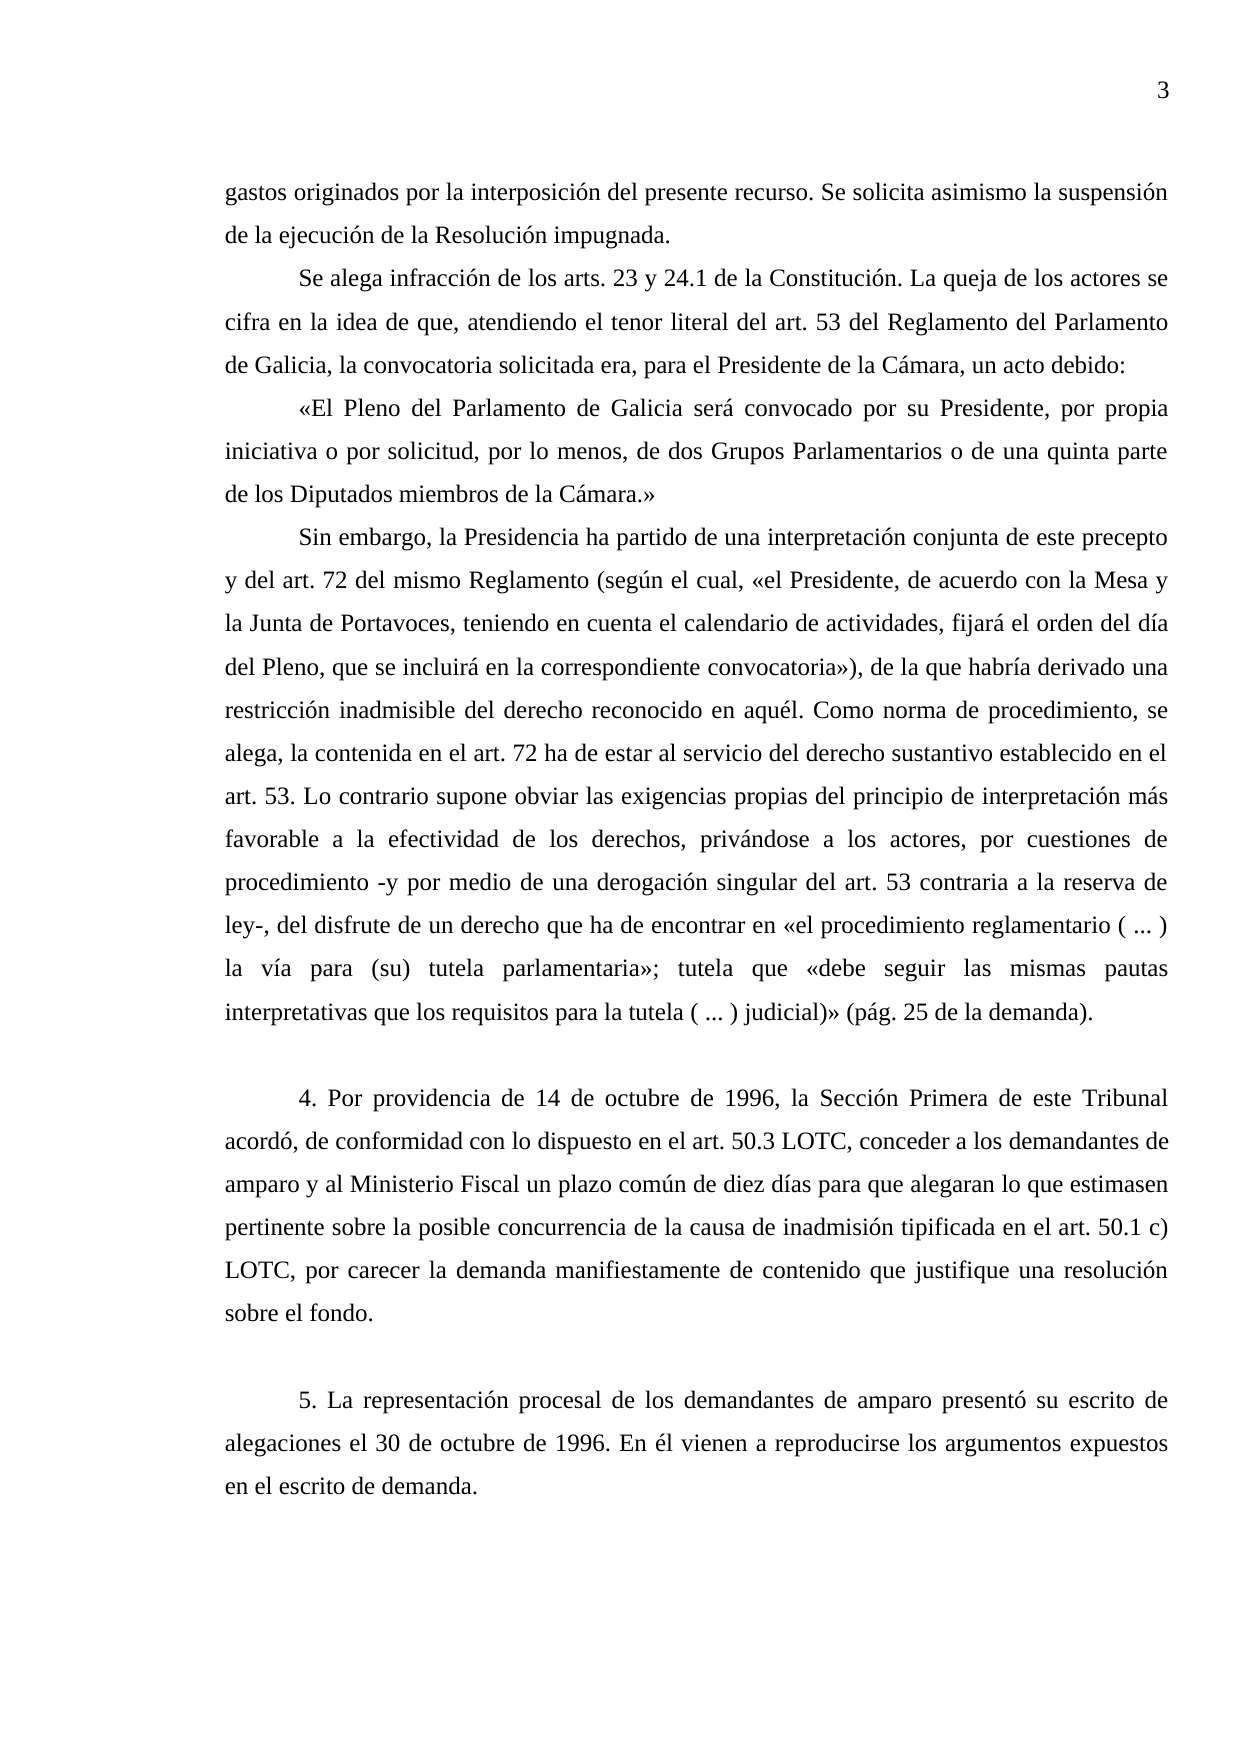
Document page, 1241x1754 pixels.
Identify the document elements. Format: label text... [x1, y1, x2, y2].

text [224, 177, 1169, 249]
text «El Pleno del Parlamento de Galicia será convocado por su Presidente, por propia iniciativa o por solicitud, por lo menos, de dos Grupos Parlamentarios o de una quinta parte de los Diputados miembros de la Cámara.» [224, 393, 1169, 508]
text Sin embargo, la Presidencia ha partido de una interpretación conjunta de este precepto y del art. 72 del mismo Reglamento (según el cual, «el Presidente, de acuerdo con la Mesa y la Junta de Portavoces, teniendo en cuenta el calendario de actividades, fijará el orden del día del Pleno, que se incluirá en la correspondiente convocatoria»), de la que habría derivado una restricción inadmisible del derecho reconocido en aquél. Como norma de procedimiento, se alega, la contenida en el art. 72 ha de estar al servicio del derecho sustantivo establecido en el art. 53. Lo contrario supone obviar las exigencias propias del principio de interpretación más favorable a la efectividad de los derechos, privándose a los actores, por cuestiones de procedimiento -y por medio de una derogación singular del art. 53 contraria a la reserva de ley-, del disfrute de un derecho que ha de encontrar en «el procedimiento reglamentario ( ... ) la vía para (su) tutela parlamentaria»; tutela que «debe seguir las mismas pautas interpretativas que los requisitos para la tutela ( ... ) judicial)» (pág. 25 de la demanda). [224, 522, 1169, 1025]
text 4. Por providencia de 14 de octubre de 1996, la Sección Primera de este Tribunal acordó, de conformidad con lo dispuesto en el art. 50.3 LOTC, conceder a los demandantes de amparo y al Ministerio Fiscal un plazo común de diez días para que alegaran lo que estimasen pertinente sobre la posible concurrencia de la causa de inadmisión tipificada en el art. 50.1 c) LOTC, por carecer la demanda manifiestamente de contenido que justifique una resolución sobre el fondo. [224, 1083, 1169, 1327]
text 5. La representación procesal de los demandantes de amparo presentó su escrito de alegaciones el 30 de octubre de 1996. En él vienen a reproducirse los argumentos expuestos en el escrito de demanda. [224, 1385, 1169, 1500]
text Se alega infracción de los arts. 23 y 24.1 de la Constitución. La queja de los actores se cifra en la idea de que, atendiendo el tenor literal del art. 53 del Reglamento del Parlamento de Galicia, la convocatoria solicitada era, para el Presidente de la Cámara, un acto debido: [224, 263, 1169, 378]
